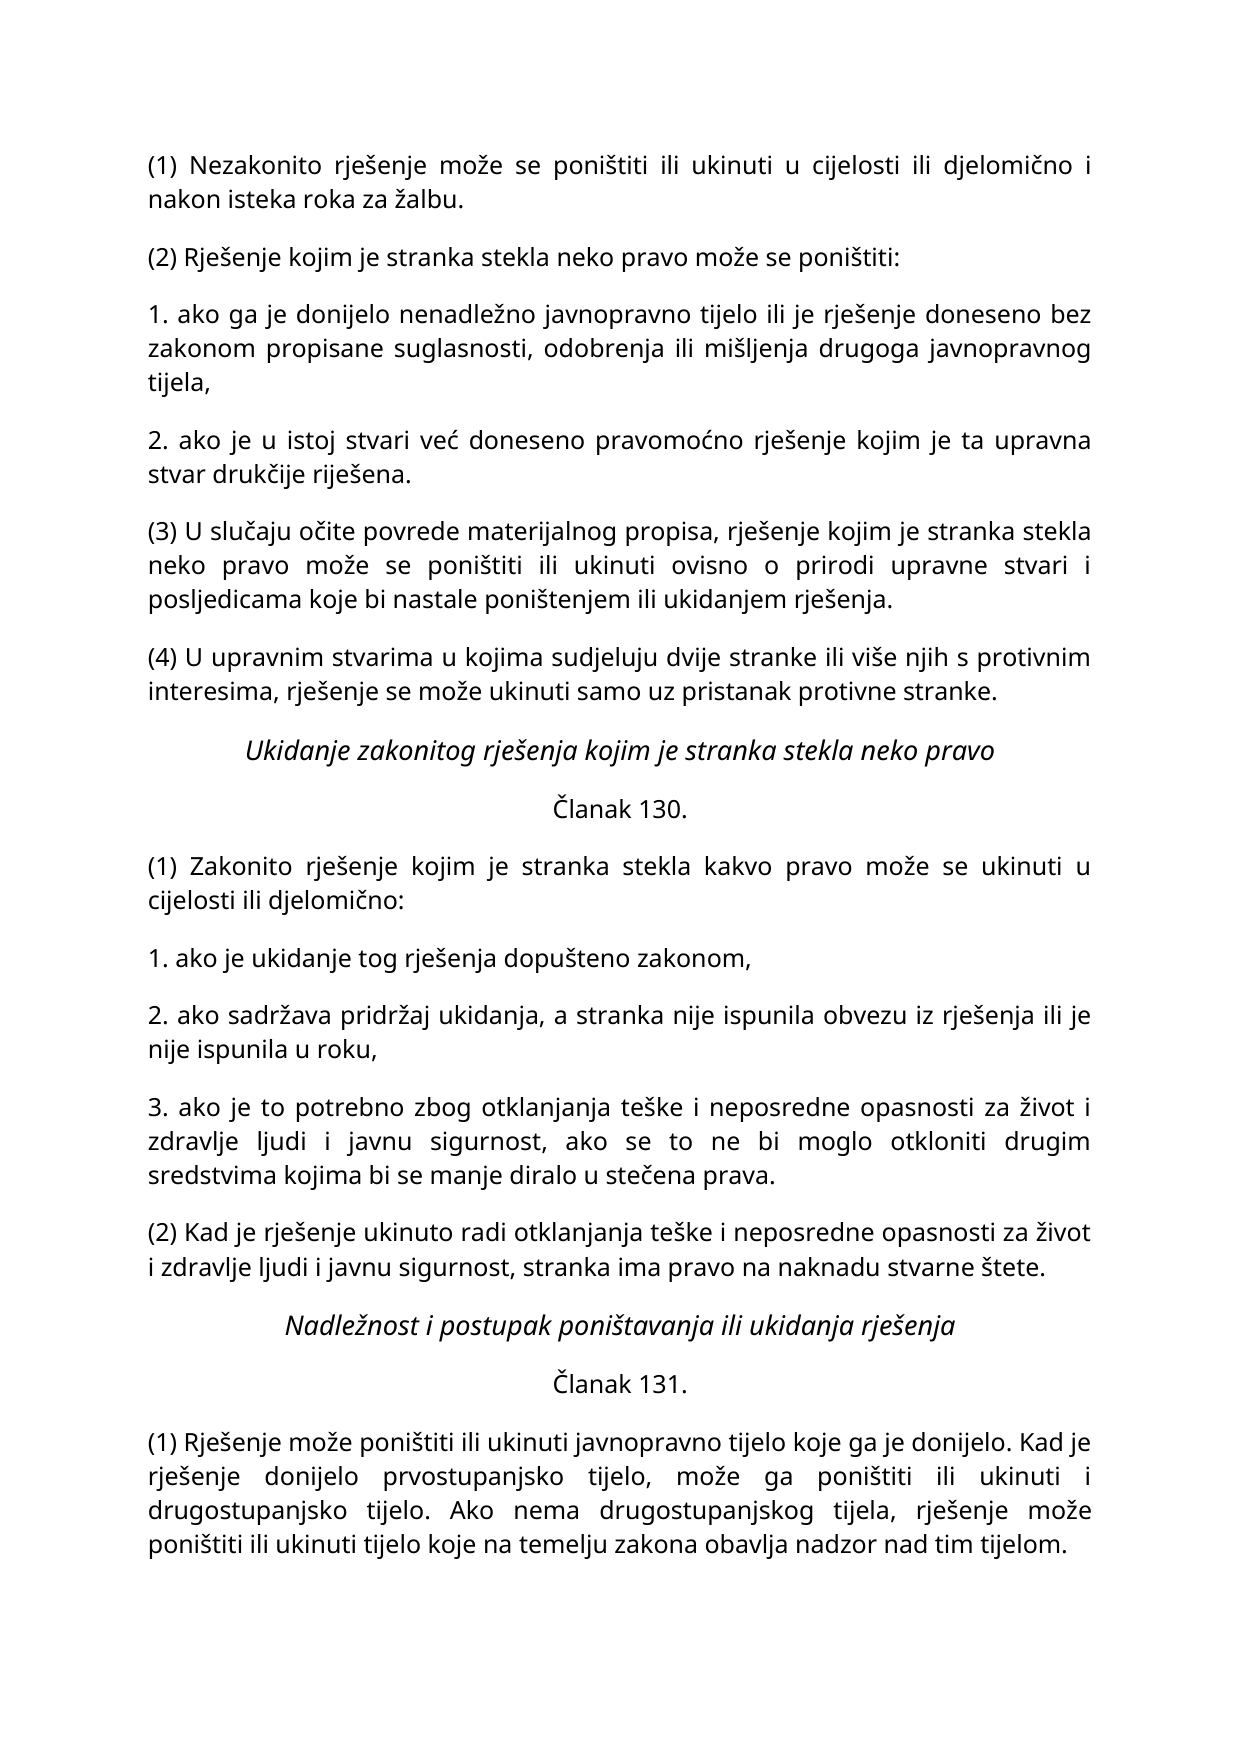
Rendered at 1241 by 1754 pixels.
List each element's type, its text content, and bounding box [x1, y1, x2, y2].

text Članak 130. [148, 791, 1093, 825]
text 3. ako je to potrebno zbog otklanjanja teške i neposredne opasnosti za život i zdravlje ljudi i javnu sigurnost, ako se to ne bi moglo otkloniti drugim sredstvima kojima bi se manje diralo u stečena prava. [148, 1089, 1093, 1192]
text (2) Rješenje kojim je stranka stekla neko pravo može se poništiti: [148, 239, 1093, 273]
text Nadležnost i postupak poništavanja ili ukidanja rješenja [148, 1307, 1093, 1343]
text (1) Nezakonito rješenje može se poništiti ili ukinuti u cijelosti ili djelomično i nakon isteka roka za žalbu. [148, 148, 1093, 216]
text 1. ako je ukidanje tog rješenja dopušteno zakonom, [148, 940, 1093, 974]
text 1. ako ga je donijelo nenadležno javnopravno tijelo ili je rješenje doneseno bez zakonom propisane suglasnosti, odobrenja ili mišljenja drugoga javnopravnog tijela, [148, 297, 1093, 399]
text 2. ako sadržava pridržaj ukidanja, a stranka nije ispunila obvezu iz rješenja ili je nije ispunila u roku, [148, 998, 1093, 1066]
text 2. ako je u istoj stvari već doneseno pravomoćno rješenje kojim je ta upravna stvar drukčije riješena. [148, 422, 1093, 490]
text (2) Kad je rješenje ukinuto radi otklanjanja teške i neposredne opasnosti za život i zdravlje ljudi i javnu sigurnost, stranka ima pravo na naknadu stvarne štete. [148, 1215, 1093, 1283]
text (1) Zakonito rješenje kojim je stranka stekla kakvo pravo može se ukinuti u cijelosti ili djelomično: [148, 849, 1093, 917]
text Članak 131. [148, 1367, 1093, 1401]
text Ukidanje zakonitog rješenja kojim je stranka stekla neko pravo [148, 731, 1093, 768]
text (3) U slučaju očite povrede materijalnog propisa, rješenje kojim je stranka stekla neko pravo može se poništiti ili ukinuti ovisno o prirodi upravne stvari i posljedicama koje bi nastale poništenjem ili ukidanjem rješenja. [148, 514, 1093, 616]
text (4) U upravnim stvarima u kojima sudjeluju dvije stranke ili više njih s protivnim interesima, rješenje se može ukinuti samo uz pristanak protivne stranke. [148, 639, 1093, 708]
text (1) Rješenje može poništiti ili ukinuti javnopravno tijelo koje ga je donijelo. Kad je rješenje donijelo prvostupanjsko tijelo, može ga poništiti ili ukinuti i drugostupanjsko tijelo. Ako nema drugostupanjskog tijela, rješenje može poništiti ili ukinuti tijelo koje na temelju zakona obavlja nadzor nad tim tijelom. [148, 1424, 1093, 1561]
